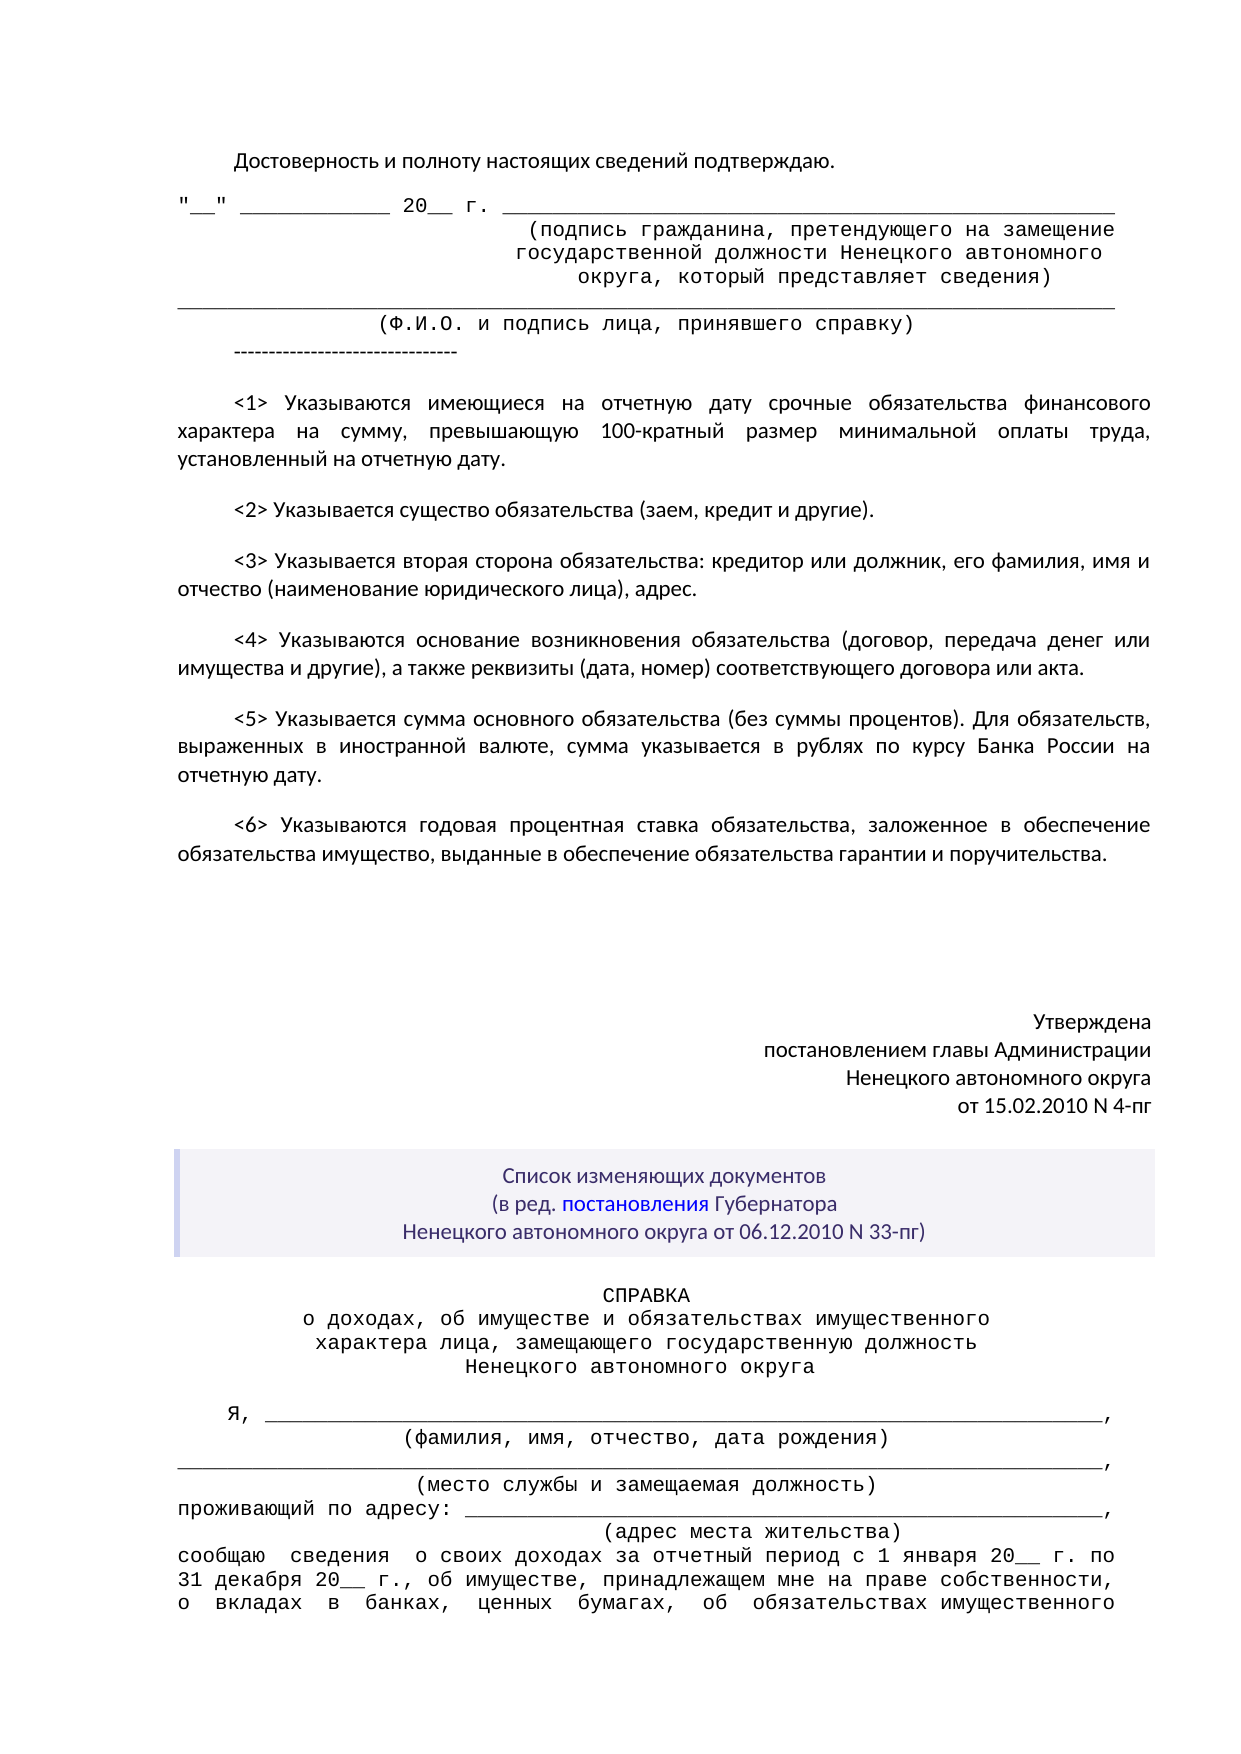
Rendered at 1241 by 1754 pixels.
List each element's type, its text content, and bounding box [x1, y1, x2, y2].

text ___________________________________________________________________________ [177, 289, 1152, 313]
table_header Список изменяющих документов (в ред. постановления Губернатора Ненецкого автономного округа от 06.12.2010 N 33-пг) [180, 1149, 1149, 1257]
text проживающий по адресу: ___________________________________________________, [177, 1498, 1152, 1521]
text <4> Указываются основание возникновения обязательства (договор, передача денег или имущества и другие), а также реквизиты (дата, номер) соответствующего договора или акта. [177, 625, 1152, 681]
text Я, ___________________________________________________________________, [177, 1403, 1152, 1427]
text (фамилия, имя, отчество, дата рождения) [177, 1427, 1152, 1450]
text о вкладах в банках, ценных бумагах, об обязательствах имущественного [177, 1592, 1152, 1616]
text <1> Указываются имеющиеся на отчетную дату срочные обязательства финансового характера на сумму, превышающую 100-кратный размер минимальной оплаты труда, установленный на отчетную дату. [177, 388, 1152, 472]
text сообщаю сведения о своих доходах за отчетный период с 1 января 20__ г. по [177, 1545, 1152, 1568]
text Утверждена [177, 1007, 1152, 1035]
text СПРАВКА [177, 1285, 1152, 1308]
text Достоверность и полноту настоящих сведений подтверждаю. [177, 146, 1152, 174]
text округа, который представляет сведения) [177, 266, 1152, 289]
text (адрес места жительства) [177, 1521, 1152, 1545]
text __________________________________________________________________________, [177, 1450, 1152, 1474]
text -------------------------------- [177, 337, 1152, 365]
text "__" ____________ 20__ г. _________________________________________________ [177, 195, 1152, 219]
text (подпись гражданина, претендующего на замещение [177, 219, 1152, 242]
text о доходах, об имуществе и обязательствах имущественного [177, 1308, 1152, 1332]
text от 15.02.2010 N 4-пг [177, 1091, 1152, 1119]
text Ненецкого автономного округа [177, 1356, 1152, 1379]
text постановлением главы Администрации [177, 1035, 1152, 1063]
text <5> Указывается сумма основного обязательства (без суммы процентов). Для обязательств, выраженных в иностранной валюте, сумма указывается в рублях по курсу Банка России на отчетную дату. [177, 704, 1152, 788]
text Ненецкого автономного округа [177, 1063, 1152, 1091]
text <3> Указывается вторая сторона обязательства: кредитор или должник, его фамилия, имя и отчество (наименование юридического лица), адрес. [177, 546, 1152, 602]
text государственной должности Ненецкого автономного [177, 242, 1152, 266]
text характера лица, замещающего государственную должность [177, 1332, 1152, 1356]
text (место службы и замещаемая должность) [177, 1474, 1152, 1498]
text 31 декабря 20__ г., об имуществе, принадлежащем мне на праве собственности, [177, 1568, 1152, 1592]
text (Ф.И.О. и подпись лица, принявшего справку) [177, 313, 1152, 337]
text <2> Указывается существо обязательства (заем, кредит и другие). [177, 495, 1152, 523]
text <6> Указываются годовая процентная ставка обязательства, заложенное в обеспечение обязательства имущество, выданные в обеспечение обязательства гарантии и поручительства. [177, 811, 1152, 867]
